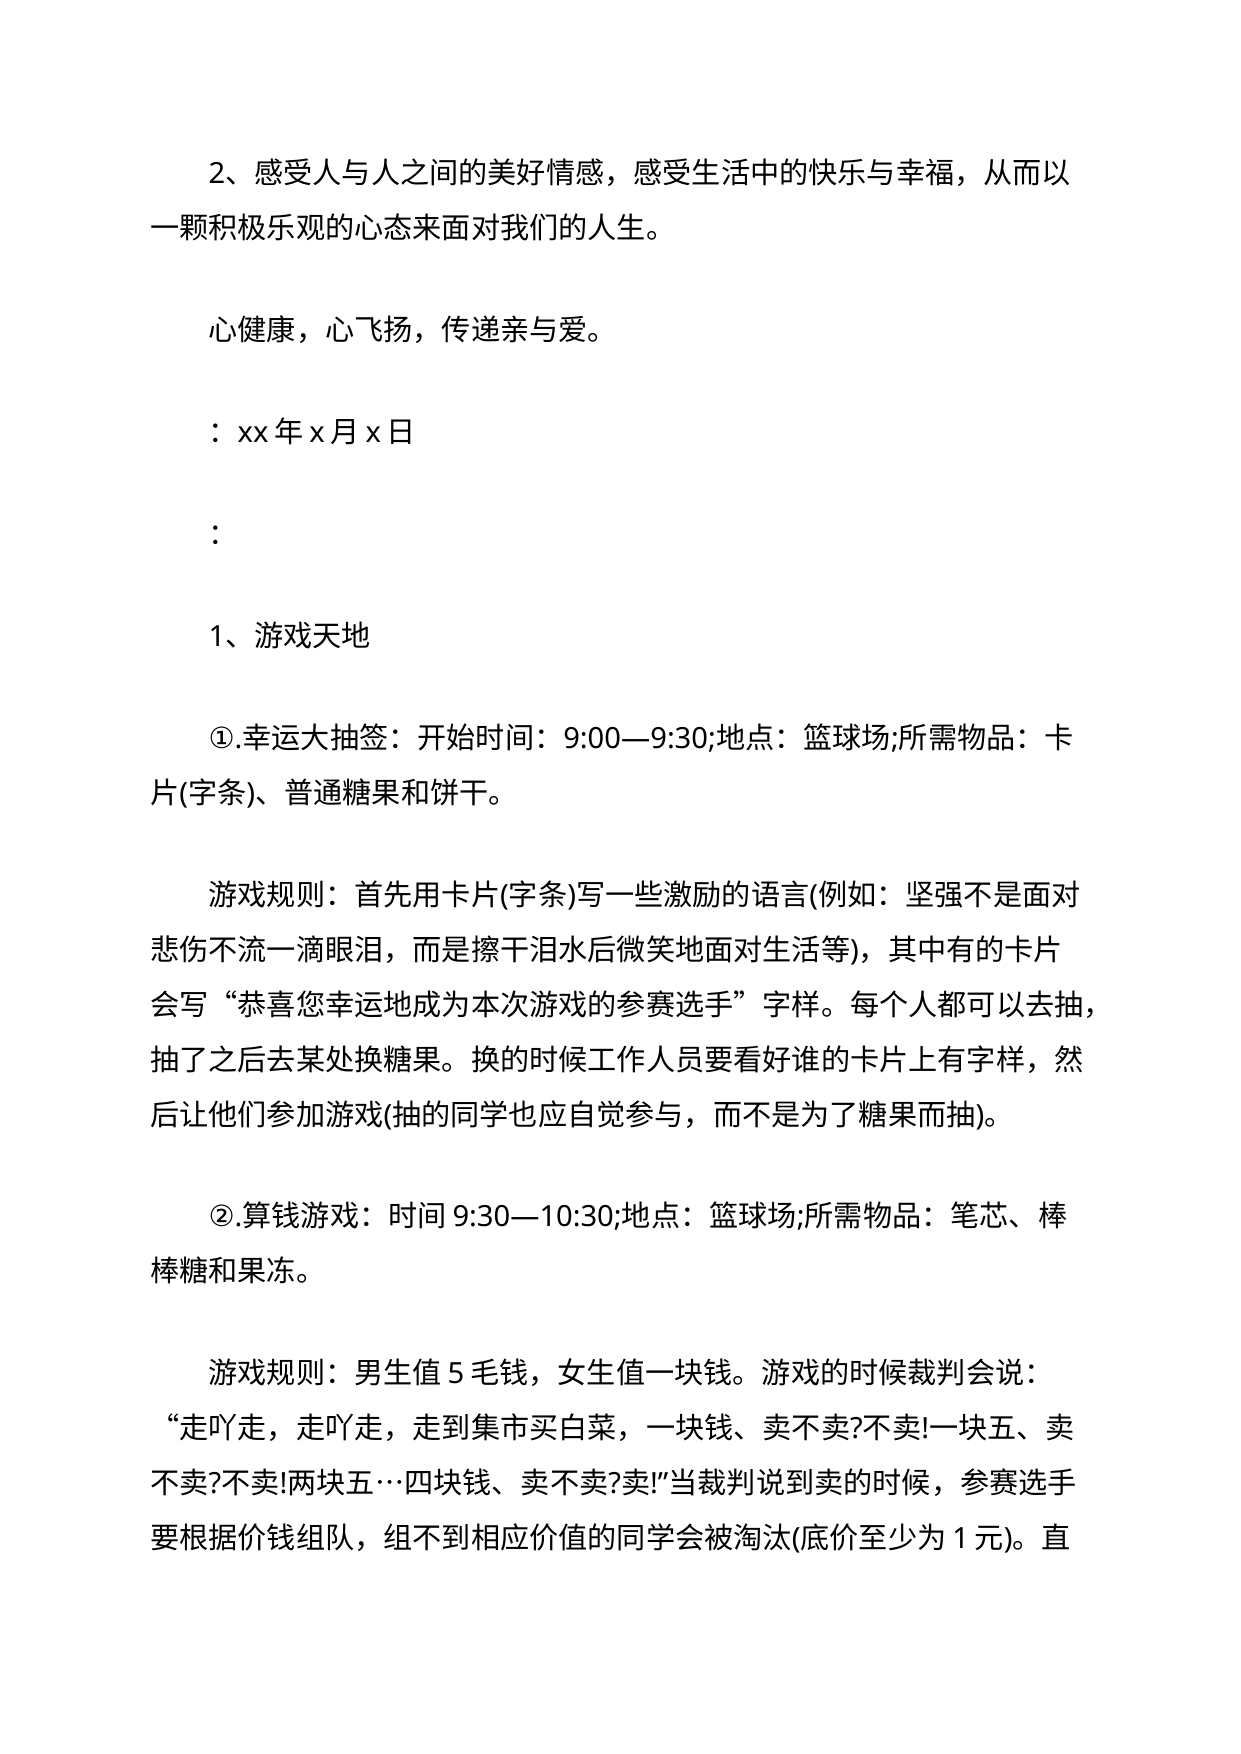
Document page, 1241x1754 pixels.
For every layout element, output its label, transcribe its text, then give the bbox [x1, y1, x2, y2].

text 心健康，心飞扬，传递亲与爱。 [150, 307, 1090, 349]
text ：xx年x月x日 [150, 408, 1090, 451]
text ②.算钱游戏：时间9:30—10:30;地点：篮球场;所需物品：笔芯、棒棒糖和果冻。 [150, 1193, 1090, 1290]
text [150, 1350, 1090, 1557]
text 游戏规则：首先用卡片(字条)写一些激励的语言(例如：坚强不是面对悲伤不流一滴眼泪，而是擦干泪水后微笑地面对生活等)，其中有的卡片会写“恭喜您幸运地成为本次游戏的参赛选手”字样。每个人都可以去抽，抽了之后去某处换糖果。换的时候工作人员要看好谁的卡片上有字样，然后让他们参加游戏(抽的同学也应自觉参与，而不是为了糖果而抽)。 [150, 871, 1090, 1133]
text ： [150, 511, 1090, 553]
text 2、感受人与人之间的美好情感，感受生活中的快乐与幸福，从而以一颗积极乐观的心态来面对我们的人生。 [150, 150, 1090, 247]
text 1、游戏天地 [150, 612, 1090, 655]
text ①.幸运大抽签：开始时间：9:00—9:30;地点：篮球场;所需物品：卡片(字条)、普通糖果和饼干。 [150, 714, 1090, 812]
